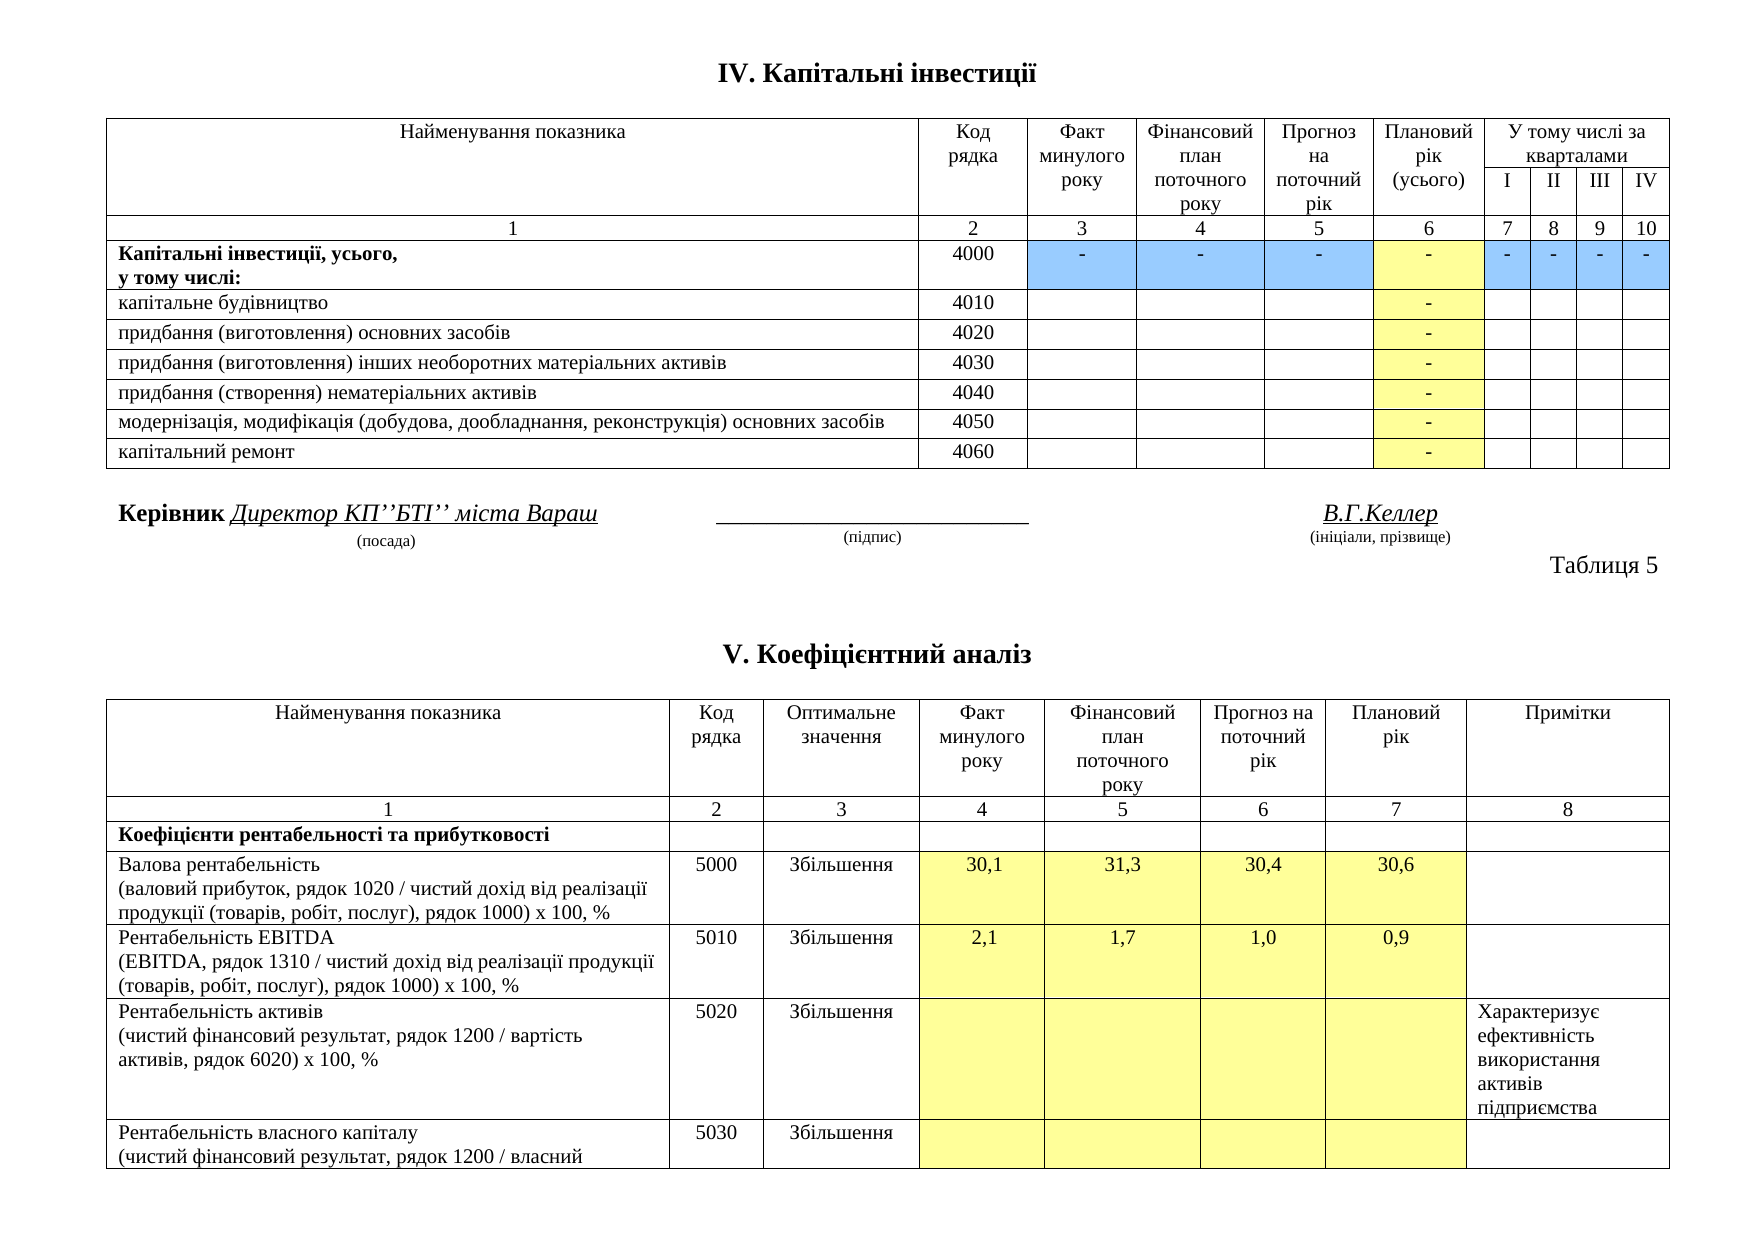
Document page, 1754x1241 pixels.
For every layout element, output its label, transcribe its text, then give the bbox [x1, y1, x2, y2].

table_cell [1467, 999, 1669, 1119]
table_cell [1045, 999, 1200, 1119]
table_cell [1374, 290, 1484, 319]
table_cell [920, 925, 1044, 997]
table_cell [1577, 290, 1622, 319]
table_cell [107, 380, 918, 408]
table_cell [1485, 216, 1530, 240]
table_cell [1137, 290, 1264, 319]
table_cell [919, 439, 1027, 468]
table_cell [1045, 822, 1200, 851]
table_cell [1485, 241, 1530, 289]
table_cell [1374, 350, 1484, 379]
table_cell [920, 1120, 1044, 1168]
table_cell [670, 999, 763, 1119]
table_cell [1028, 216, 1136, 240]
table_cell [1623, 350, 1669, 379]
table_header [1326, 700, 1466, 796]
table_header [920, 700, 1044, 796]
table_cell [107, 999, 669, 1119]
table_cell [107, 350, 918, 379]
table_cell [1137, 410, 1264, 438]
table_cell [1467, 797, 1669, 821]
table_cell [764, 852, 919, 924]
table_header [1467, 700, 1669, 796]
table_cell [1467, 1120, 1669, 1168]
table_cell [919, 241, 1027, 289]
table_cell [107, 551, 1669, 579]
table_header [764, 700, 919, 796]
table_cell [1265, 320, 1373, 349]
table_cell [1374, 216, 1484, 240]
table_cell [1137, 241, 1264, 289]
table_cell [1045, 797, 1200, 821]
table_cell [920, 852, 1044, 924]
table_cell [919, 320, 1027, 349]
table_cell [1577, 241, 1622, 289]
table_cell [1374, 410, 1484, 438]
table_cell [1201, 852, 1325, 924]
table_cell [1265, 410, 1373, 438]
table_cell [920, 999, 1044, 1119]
subtitle IV. Капітальні інвестиції [118, 56, 1636, 88]
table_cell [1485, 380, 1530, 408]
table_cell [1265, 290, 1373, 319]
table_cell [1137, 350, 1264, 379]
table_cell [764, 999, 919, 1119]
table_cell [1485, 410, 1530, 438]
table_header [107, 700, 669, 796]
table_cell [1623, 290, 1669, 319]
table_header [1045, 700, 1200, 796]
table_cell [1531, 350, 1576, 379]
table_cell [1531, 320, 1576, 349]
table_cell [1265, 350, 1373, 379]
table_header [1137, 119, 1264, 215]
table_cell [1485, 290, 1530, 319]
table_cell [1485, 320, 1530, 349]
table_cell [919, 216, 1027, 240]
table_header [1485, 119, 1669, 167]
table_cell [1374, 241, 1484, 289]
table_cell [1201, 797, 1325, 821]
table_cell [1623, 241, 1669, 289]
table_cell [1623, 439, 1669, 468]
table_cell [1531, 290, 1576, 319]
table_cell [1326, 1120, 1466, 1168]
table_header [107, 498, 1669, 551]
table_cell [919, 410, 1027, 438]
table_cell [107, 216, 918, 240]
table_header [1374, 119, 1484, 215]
subtitle V. Коефіцієнтний аналіз [118, 637, 1636, 670]
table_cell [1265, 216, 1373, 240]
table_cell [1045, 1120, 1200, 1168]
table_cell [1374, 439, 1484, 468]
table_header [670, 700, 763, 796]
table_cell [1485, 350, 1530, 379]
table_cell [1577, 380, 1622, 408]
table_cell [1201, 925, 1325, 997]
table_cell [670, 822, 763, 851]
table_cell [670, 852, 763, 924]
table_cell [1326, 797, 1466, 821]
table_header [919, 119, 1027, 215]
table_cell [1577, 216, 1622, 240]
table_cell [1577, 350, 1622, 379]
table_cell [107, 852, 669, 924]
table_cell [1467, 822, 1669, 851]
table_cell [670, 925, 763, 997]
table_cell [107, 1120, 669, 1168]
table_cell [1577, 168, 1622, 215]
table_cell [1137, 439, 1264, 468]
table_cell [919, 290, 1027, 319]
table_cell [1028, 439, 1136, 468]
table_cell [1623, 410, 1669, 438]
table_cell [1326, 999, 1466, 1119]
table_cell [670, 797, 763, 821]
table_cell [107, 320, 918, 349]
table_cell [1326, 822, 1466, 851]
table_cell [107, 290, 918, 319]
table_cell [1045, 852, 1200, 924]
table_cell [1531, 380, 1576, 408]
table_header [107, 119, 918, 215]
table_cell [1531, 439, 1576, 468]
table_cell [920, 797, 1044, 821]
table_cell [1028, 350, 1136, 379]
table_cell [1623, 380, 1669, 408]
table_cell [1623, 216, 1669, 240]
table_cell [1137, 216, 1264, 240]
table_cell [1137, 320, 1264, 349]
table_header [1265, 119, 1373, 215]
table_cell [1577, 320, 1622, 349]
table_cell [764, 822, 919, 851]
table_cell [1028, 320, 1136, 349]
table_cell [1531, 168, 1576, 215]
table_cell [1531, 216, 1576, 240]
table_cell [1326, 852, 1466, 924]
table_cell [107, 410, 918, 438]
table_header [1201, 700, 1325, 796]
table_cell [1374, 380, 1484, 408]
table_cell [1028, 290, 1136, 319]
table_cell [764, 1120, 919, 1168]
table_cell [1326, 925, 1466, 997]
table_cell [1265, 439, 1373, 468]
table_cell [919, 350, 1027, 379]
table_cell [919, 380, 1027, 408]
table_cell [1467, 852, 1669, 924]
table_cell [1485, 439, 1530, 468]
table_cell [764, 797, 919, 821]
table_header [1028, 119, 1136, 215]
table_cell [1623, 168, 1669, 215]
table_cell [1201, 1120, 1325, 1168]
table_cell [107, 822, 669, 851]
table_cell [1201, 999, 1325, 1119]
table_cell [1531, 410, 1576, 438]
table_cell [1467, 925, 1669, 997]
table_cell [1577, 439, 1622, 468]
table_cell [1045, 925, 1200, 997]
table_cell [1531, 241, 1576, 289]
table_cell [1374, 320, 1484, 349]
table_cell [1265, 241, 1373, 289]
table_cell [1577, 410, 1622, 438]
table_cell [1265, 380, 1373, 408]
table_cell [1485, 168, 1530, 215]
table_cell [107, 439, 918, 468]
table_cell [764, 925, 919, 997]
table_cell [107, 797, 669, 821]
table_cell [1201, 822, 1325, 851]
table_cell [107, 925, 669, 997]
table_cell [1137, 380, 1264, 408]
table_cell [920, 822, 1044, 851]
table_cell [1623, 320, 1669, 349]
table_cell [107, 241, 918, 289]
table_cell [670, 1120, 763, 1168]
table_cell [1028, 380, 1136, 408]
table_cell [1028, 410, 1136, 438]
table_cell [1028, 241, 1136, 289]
